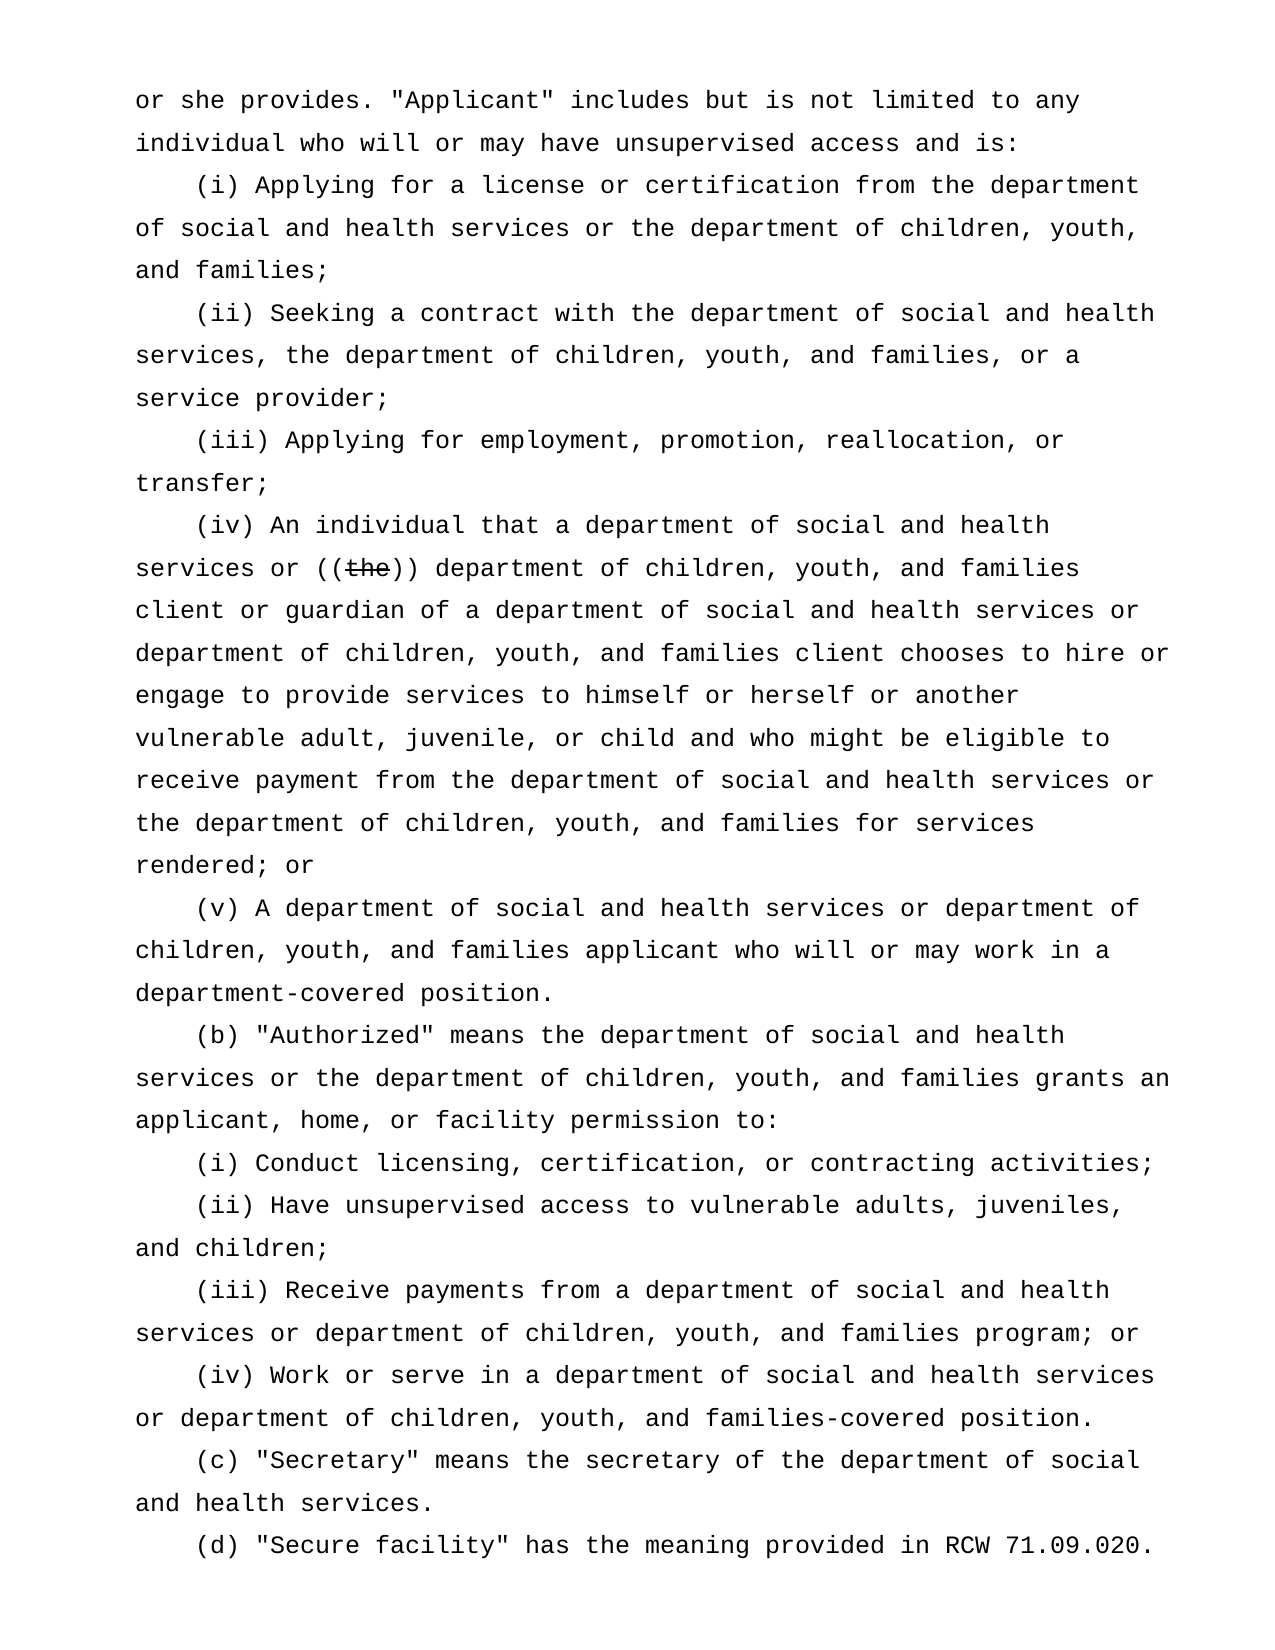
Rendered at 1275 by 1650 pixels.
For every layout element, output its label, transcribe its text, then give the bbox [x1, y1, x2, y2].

text (iv) Work or serve in a department of social and health services or department of children, youth, and families-covered position. [135, 1350, 1170, 1435]
text (iii) Receive payments from a department of social and health services or department of children, youth, and families program; or [135, 1265, 1170, 1350]
text (b) "Authorized" means the department of social and health services or the department of children, youth, and families grants an applicant, home, or facility permission to: [135, 1010, 1170, 1137]
text (i) Applying for a license or certification from the department of social and health services or the department of children, youth, and families; [135, 160, 1170, 287]
text (iv) An individual that a department of social and health services or ((the)) department of children, youth, and families client or guardian of a department of social and health services or department of children, youth, and families client chooses to hire or engage to provide services to himself or herself or another vulnerable adult, juvenile, or child and who might be eligible to receive payment from the department of social and health services or the department of children, youth, and families for services rendered; or [135, 500, 1170, 882]
text (ii) Seeking a contract with the department of social and health services, the department of children, youth, and families, or a service provider; [135, 287, 1170, 415]
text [135, 75, 1170, 160]
text (iii) Applying for employment, promotion, reallocation, or transfer; [135, 415, 1170, 500]
text (v) A department of social and health services or department of children, youth, and families applicant who will or may work in a department-covered position. [135, 882, 1170, 1010]
text (c) "Secretary" means the secretary of the department of social and health services. [135, 1435, 1170, 1520]
text (i) Conduct licensing, certification, or contracting activities; [135, 1137, 1170, 1180]
text (d) "Secure facility" has the meaning provided in RCW 71.09.020. [135, 1520, 1170, 1562]
text (ii) Have unsupervised access to vulnerable adults, juveniles, and children; [135, 1180, 1170, 1265]
